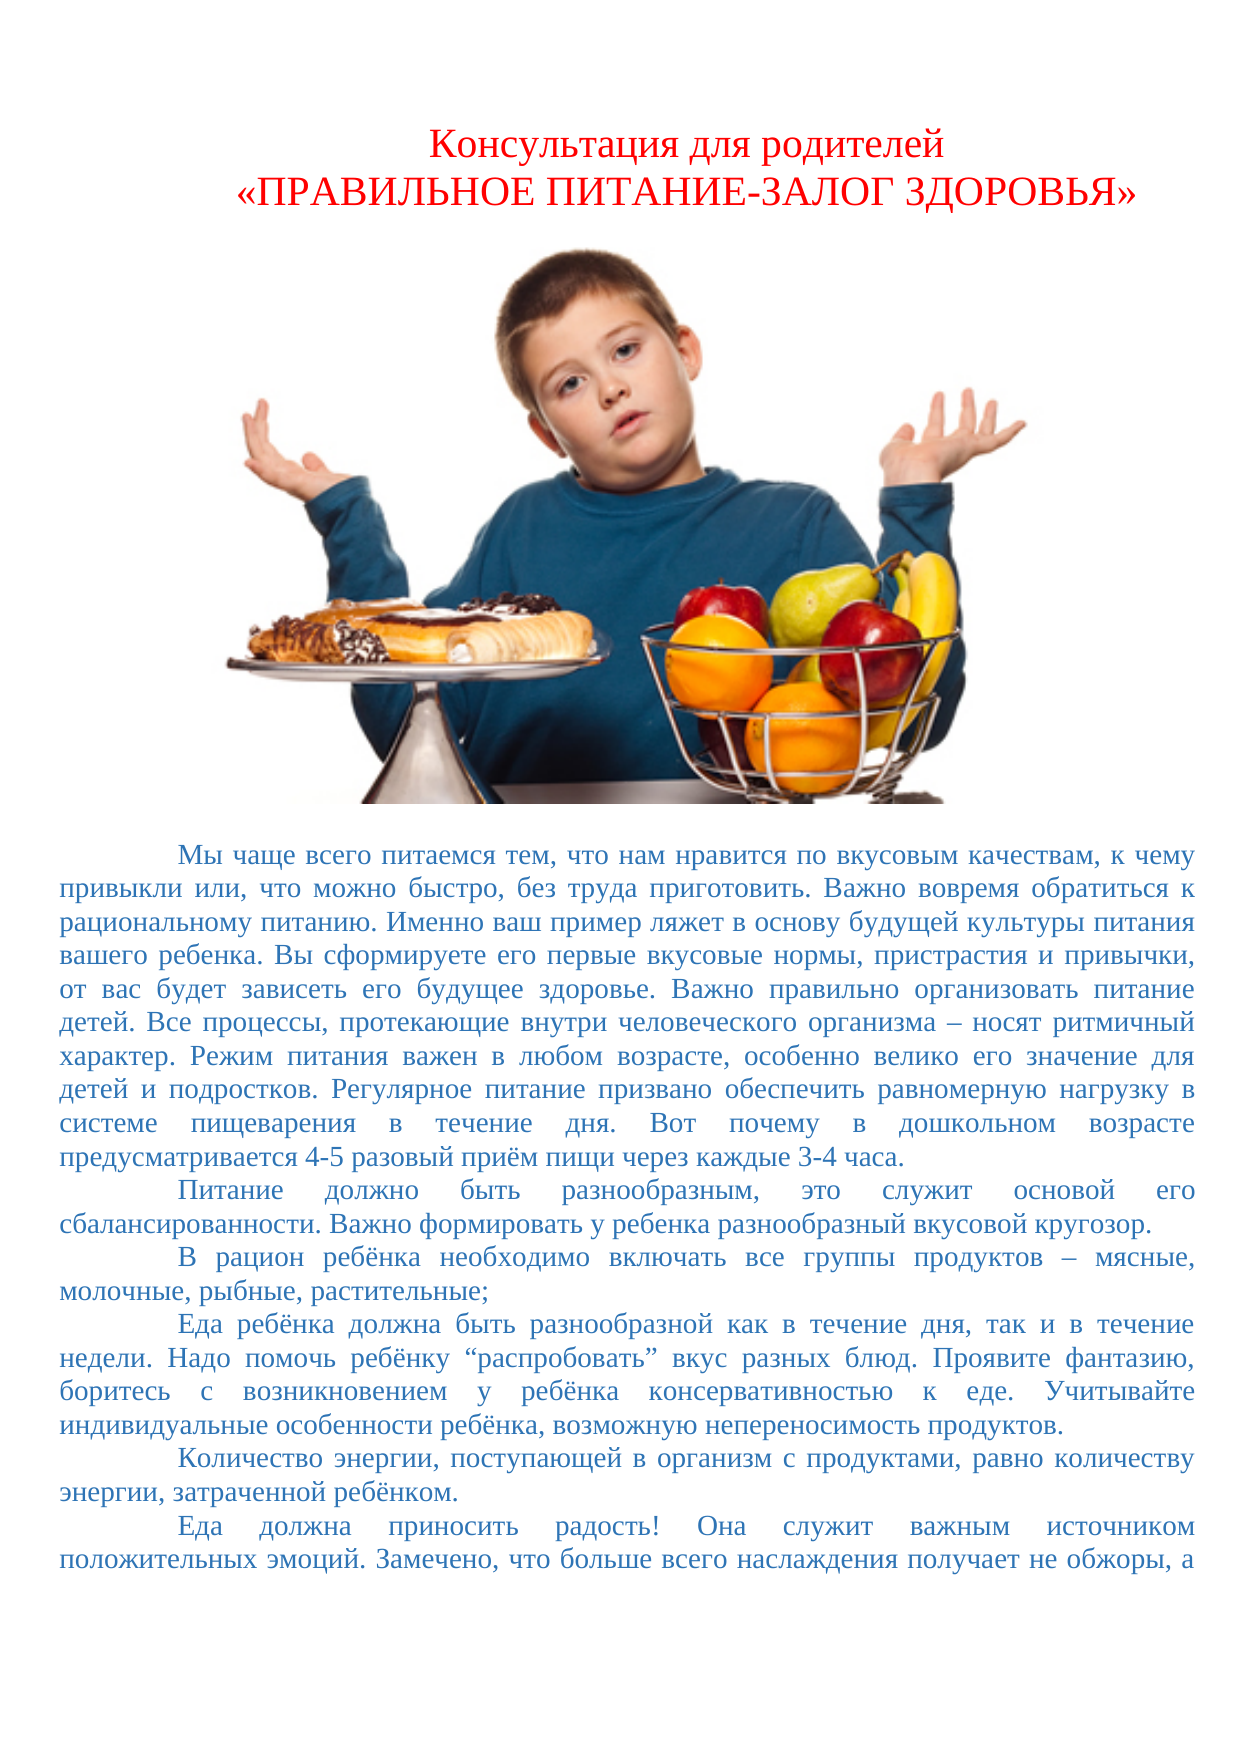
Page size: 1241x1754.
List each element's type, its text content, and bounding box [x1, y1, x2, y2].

picture [177, 213, 1061, 804]
text Количество энергии, поступающей в организм с продуктами, равно количеству энергии, затраченной ребёнком. [59, 1441, 1196, 1508]
text В рацион ребёнка необходимо включать все группы продуктов – мясные, молочные, рыбные, растительные; [59, 1239, 1196, 1306]
text «ПРАВИЛЬНОЕ ПИТАНИЕ-ЗАЛОГ ЗДОРОВЬЯ» [177, 166, 1196, 214]
text Мы чаще всего питаемся тем, что нам нравится по вкусовым качествам, к чему привыкли или, что можно быстро, без труда приготовить. Важно вовремя обратиться к рациональному питанию. Именно ваш пример ляжет в основу будущей культуры питания вашего ребенка. Вы сформируете его первые вкусовые нормы, пристрастия и привычки, от вас будет зависеть его будущее здоровье. Важно правильно организовать питание детей. Все процессы, протекающие внутри человеческого организма – носят ритмичный характер. Режим питания важен в любом возрасте, особенно велико его значение для детей и подростков. Регулярное питание призвано обеспечить равномерную нагрузку в системе пищеварения в течение дня. Вот почему в дошкольном возрасте предусматривается 4-5 разовый приём пищи через каждые 3-4 часа. [59, 837, 1196, 1172]
text Еда ребёнка должна быть разнообразной как в течение дня, так и в течение недели. Надо помочь ребёнку “распробовать” вкус разных блюд. Проявите фантазию, боритесь с возникновением у ребёнка консервативностью к еде. Учитывайте индивидуальные особенности ребёнка, возможную непереносимость продуктов. [59, 1306, 1196, 1441]
text Консультация для родителей [59, 118, 1196, 166]
text Питание должно быть разнообразным, это служит основой его сбалансированности. Важно формировать у ребенка разнообразный вкусовой кругозор. [59, 1172, 1196, 1239]
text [59, 1508, 1196, 1575]
